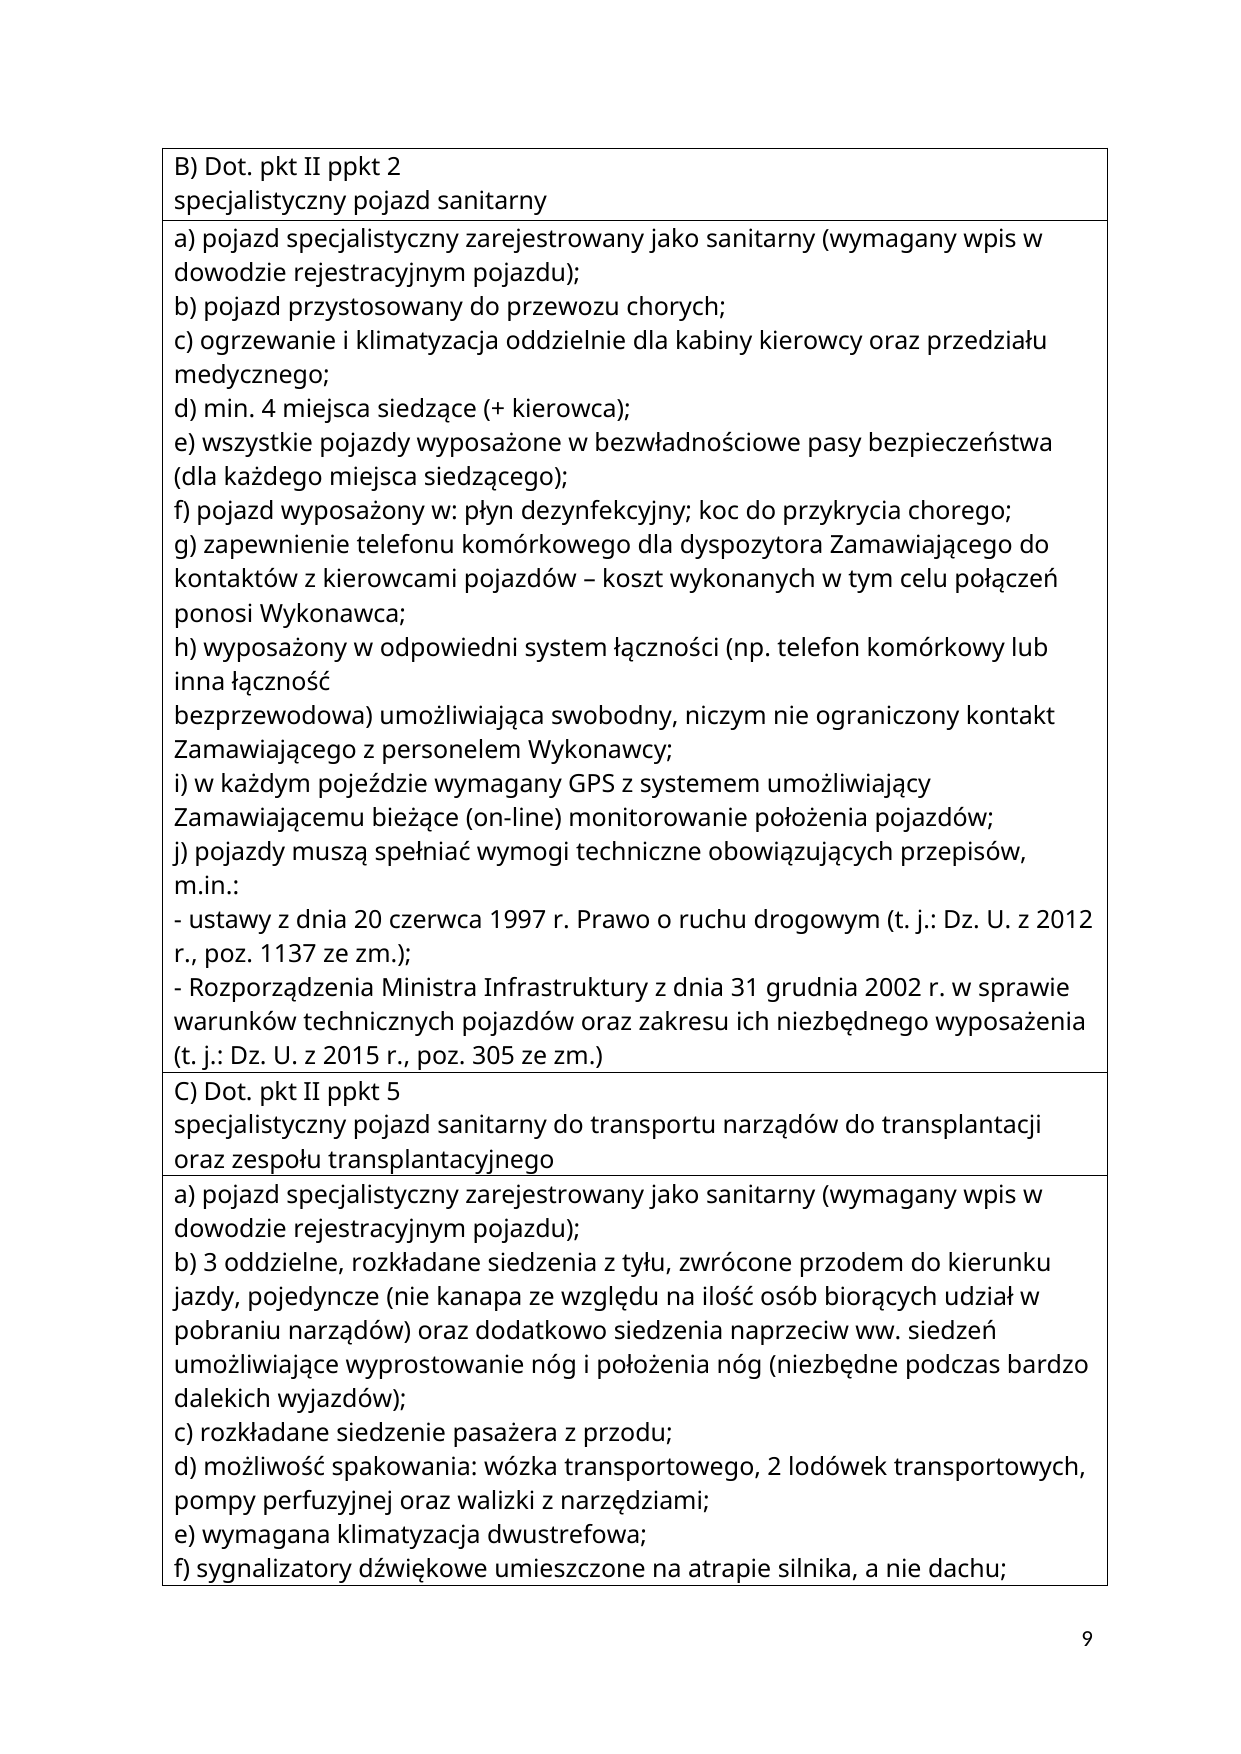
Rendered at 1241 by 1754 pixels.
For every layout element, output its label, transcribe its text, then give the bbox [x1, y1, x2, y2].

table_cell a) pojazd specjalistyczny zarejestrowany jako sanitarny (wymagany wpis w dowodzie rejestracyjnym pojazdu); b) pojazd przystosowany do przewozu chorych; c) ogrzewanie i klimatyzacja oddzielnie dla kabiny kierowcy oraz przedziału medycznego; d) min. 4 miejsca siedzące (+ kierowca); e) wszystkie pojazdy wyposażone w bezwładnościowe pasy bezpieczeństwa (dla każdego miejsca siedzącego); f) pojazd wyposażony w: płyn dezynfekcyjny; koc do przykrycia chorego; g) zapewnienie telefonu komórkowego dla dyspozytora Zamawiającego do kontaktów z kierowcami pojazdów – koszt wykonanych w tym celu połączeń ponosi Wykonawca; h) wyposażony w odpowiedni system łączności (np. telefon komórkowy lub inna łączność bezprzewodowa) umożliwiająca swobodny, niczym nie ograniczony kontakt Zamawiającego z personelem Wykonawcy; i) w każdym pojeździe wymagany GPS z systemem umożliwiający Zamawiającemu bieżące (on-line) monitorowanie położenia pojazdów; j) pojazdy muszą spełniać wymogi techniczne obowiązujących przepisów, m.in.: - ustawy z dnia 20 czerwca 1997 r. Prawo o ruchu drogowym (t. j.: Dz. U. z 2012 r., poz. 1137 ze zm.); - Rozporządzenia Ministra Infrastruktury z dnia 31 grudnia 2002 r. w sprawie warunków technicznych pojazdów oraz zakresu ich niezbędnego wyposażenia (t. j.: Dz. U. z 2015 r., poz. 305 ze zm.) [163, 221, 1107, 1072]
table_cell B) Dot. pkt II ppkt 2 specjalistyczny pojazd sanitarny [163, 149, 1107, 219]
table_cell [163, 1176, 1107, 1585]
table_cell C) Dot. pkt II ppkt 5 specjalistyczny pojazd sanitarny do transportu narządów do transplantacji oraz zespołu transplantacyjnego [163, 1073, 1107, 1175]
